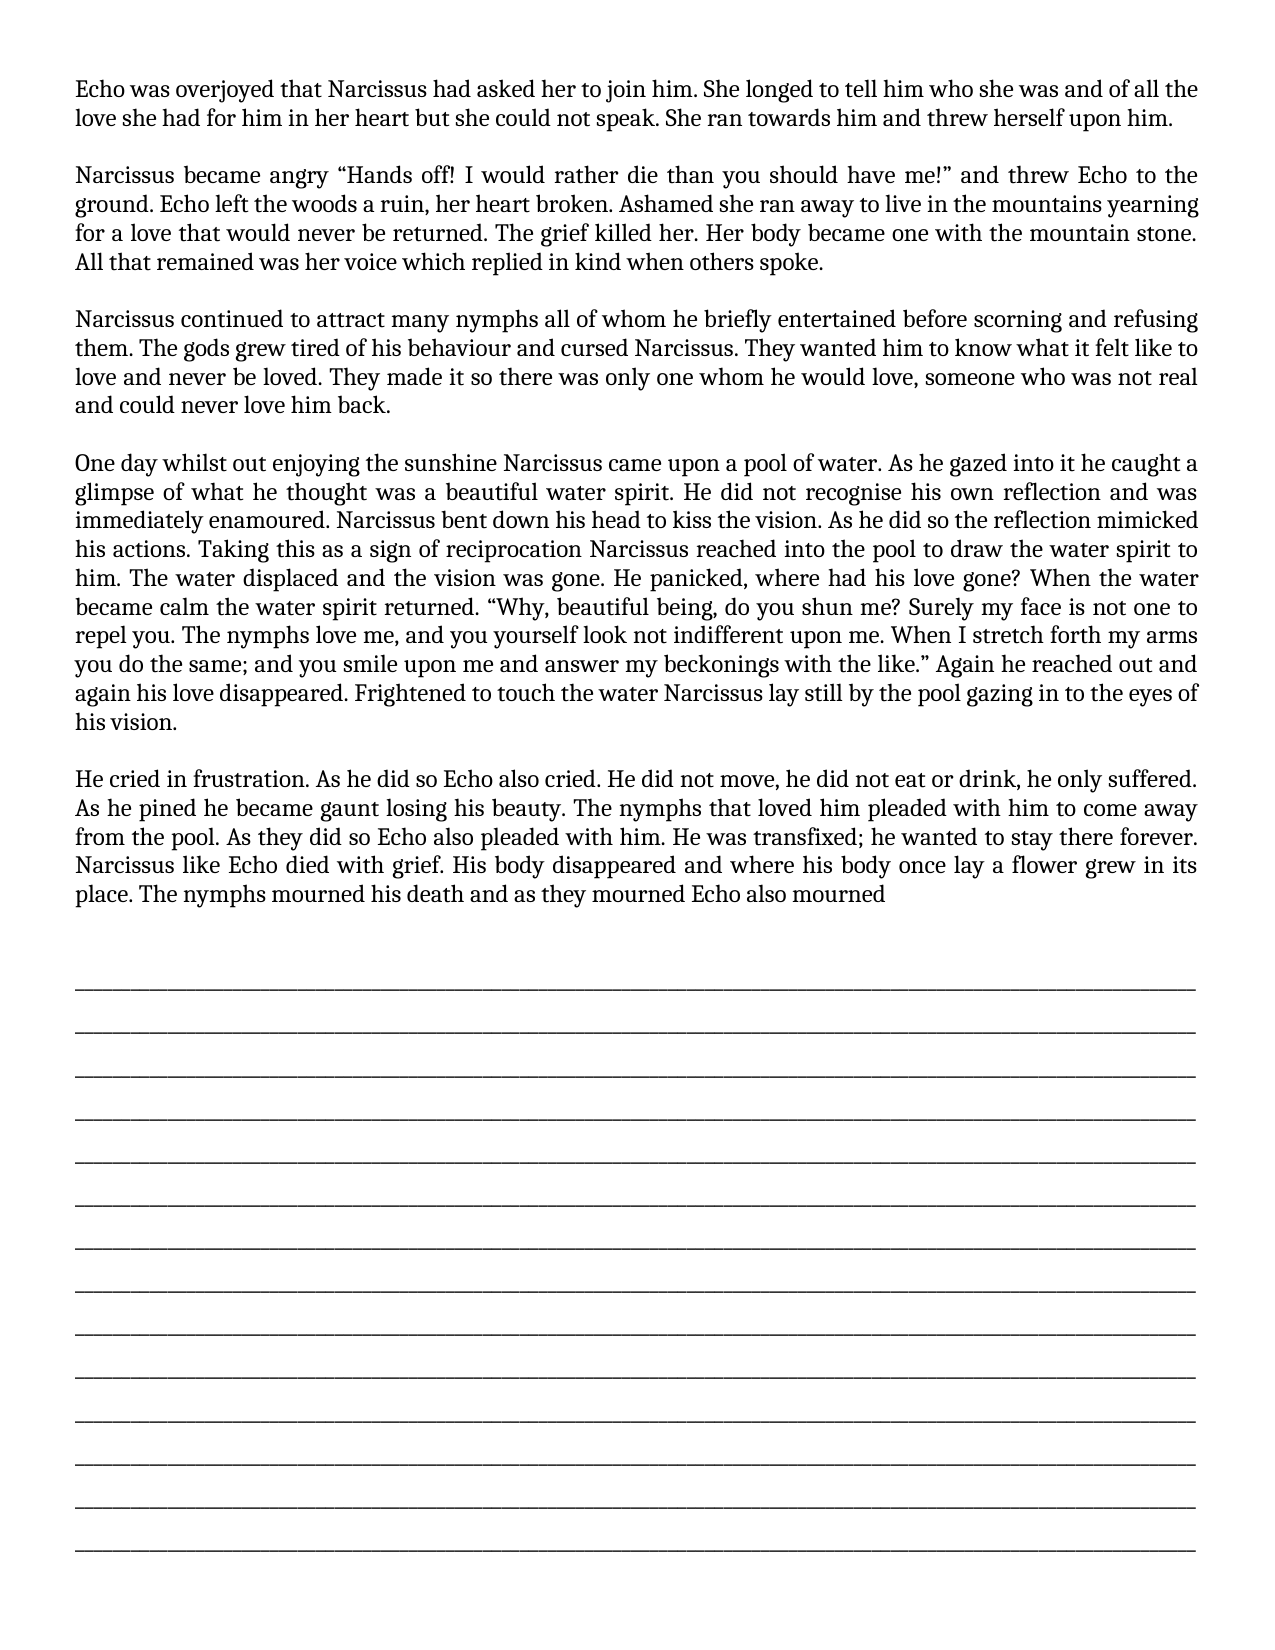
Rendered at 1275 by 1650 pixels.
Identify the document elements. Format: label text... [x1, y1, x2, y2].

text He cried in frustration. As he did so Echo also cried. He did not move, he did not eat or drink, he only suffered. As he pined he became gaunt losing his beauty. The nymphs that loved him pleaded with him to come away from the pool. As they did so Echo also pleaded with him. He was transfixed; he wanted to stay there forever. Narcissus like Echo died with grief. His body disappeared and where his body once lay a flower grew in its place. The nymphs mourned his death and as they mourned Echo also mourned [75, 765, 1200, 909]
text Narcissus continued to attract many nymphs all of whom he briefly entertained before scorning and refusing them. The gods grew tired of his behaviour and cursed Narcissus. They wanted him to know what it felt like to love and never be loved. They made it so there was only one whom he would love, someone who was not real and could never love him back. [75, 305, 1200, 420]
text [75, 1484, 1200, 1556]
text Narcissus became angry “Hands off! I would rather die than you should have me!” and threw Echo to the ground. Echo left the woods a ruin, her heart broken. Ashamed she ran away to live in the mountains yearning for a love that would never be returned. The grief killed her. Her body became one with the mountain stone. All that remained was her voice which replied in kind when others spoke. [75, 161, 1200, 276]
text ____________________________________________________________________________________________________________________________________________________________________________________________________________________________________________________________________________________________________________________________________________________________________________________________________________________________________________________________________________________________________ [75, 1311, 1200, 1469]
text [75, 75, 1200, 132]
text One day whilst out enjoying the sunshine Narcissus came upon a pool of water. As he gazed into it he caught a glimpse of what he thought was a beautiful water spirit. He did not recognise his own reflection and was immediately enamoured. Narcissus bent down his head to kiss the vision. As he did so the reflection mimicked his actions. Taking this as a sign of reciprocation Narcissus reached into the pool to draw the water spirit to him. The water displaced and the vision was gone. He panicked, where had his love gone? When the water became calm the water spirit returned. “Why, beautiful being, do you shun me? Surely my face is not one to repel you. The nymphs love me, and you yourself look not indifferent upon me. When I stretch forth my arms you do the same; and you smile upon me and answer my beckonings with the like.” Again he reached out and again his love disappeared. Frightened to touch the water Narcissus lay still by the pool gazing in to the eyes of his vision. [75, 449, 1200, 736]
